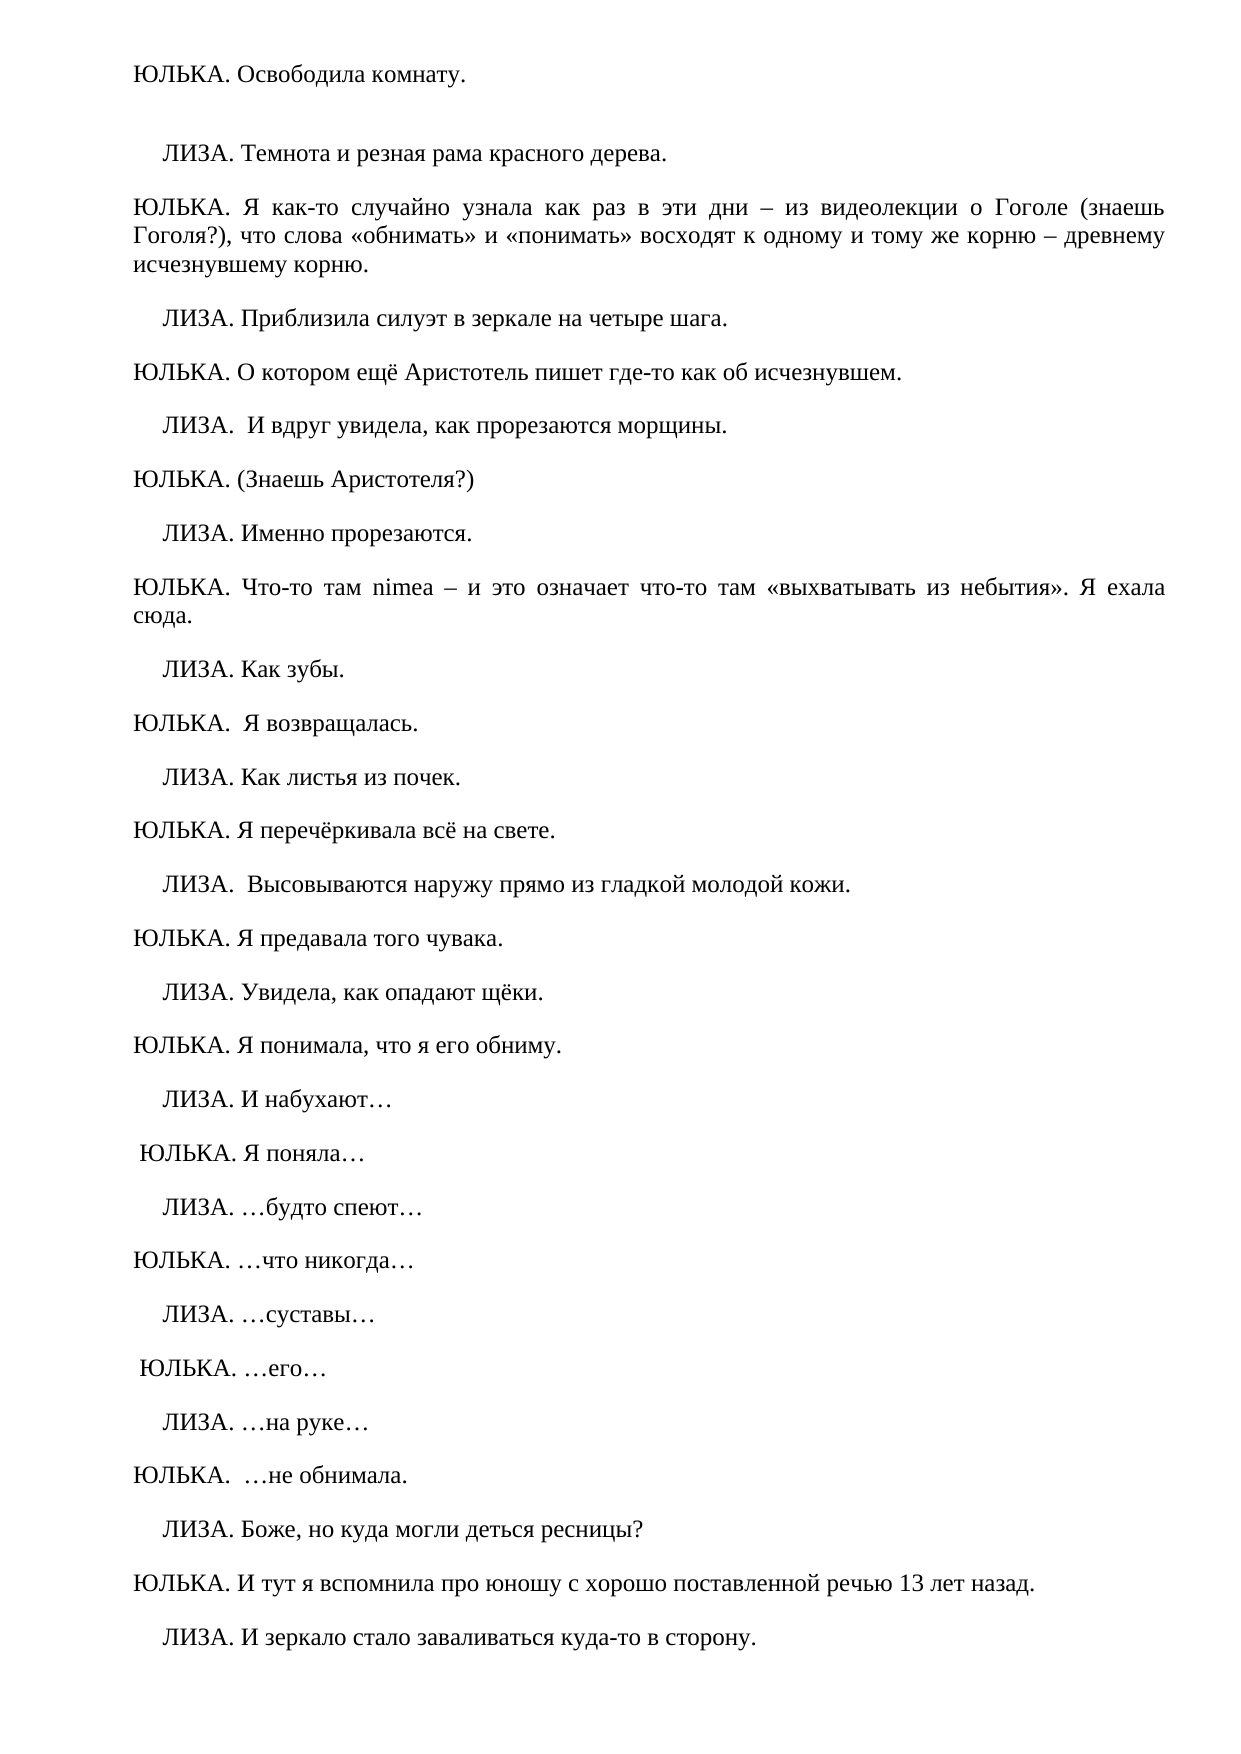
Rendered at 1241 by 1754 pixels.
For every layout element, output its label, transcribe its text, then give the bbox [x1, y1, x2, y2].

text ЛИЗА. …на руке… [133, 1407, 1167, 1435]
text ЛИЗА. И набухают… [133, 1084, 1167, 1113]
text ЛИЗА. И вдруг увидела, как прорезаются морщины. [133, 410, 1167, 439]
text ЛИЗА. Как зубы. [133, 654, 1167, 683]
text ЛИЗА. Темнота и резная рама красного дерева. [133, 138, 1167, 167]
text ЛИЗА. Как листья из почек. [162, 762, 1167, 790]
text ЛИЗА. Увидела, как опадают щёки. [133, 977, 1167, 1005]
text ЛИЗА. И зеркало стало заваливаться куда-то в сторону. [133, 1622, 1167, 1650]
text ЛИЗА. Именно прорезаются. [133, 518, 1167, 547]
text ЮЛЬКА. (Знаешь Аристотеля?) [133, 464, 1167, 493]
text ЮЛЬКА. Я понимала, что я его обниму. [133, 1030, 1167, 1059]
text ЮЛЬКА. Что-то там nimea – и это означает что-то там «выхватывать из небытия». Я ехала сюда. [133, 572, 1167, 629]
text ЮЛЬКА. Освободила комнату. [133, 59, 1167, 88]
text ЛИЗА. …суставы… [133, 1299, 1167, 1328]
text ЮЛЬКА. …что никогда… [133, 1245, 1167, 1274]
text ЮЛЬКА. Я предавала того чувака. [133, 923, 1167, 952]
text ЮЛЬКА. О котором ещё Аристотель пишет где-то как об исчезнувшем. [133, 357, 1167, 385]
text ЛИЗА. Боже, но куда могли деться ресницы? [133, 1514, 1167, 1543]
text ЛИЗА. Высовываются наружу прямо из гладкой молодой кожи. [133, 869, 1167, 898]
text ЮЛЬКА. Я возвращалась. [133, 708, 1167, 737]
text ЮЛЬКА. И тут я вспомнила про юношу с хорошо поставленной речью 13 лет назад. [133, 1568, 1167, 1597]
text ЛИЗА. Приблизила силуэт в зеркале на четыре шага. [133, 303, 1167, 332]
text ЮЛЬКА. …его… [133, 1353, 1167, 1382]
text ЮЛЬКА. Я как-то случайно узнала как раз в эти дни – из видеолекции о Гоголе (знаешь Гоголя?), что слова «обнимать» и «понимать» восходят к одному и тому же корню – древнему исчезнувшему корню. [133, 192, 1167, 278]
text ЮЛЬКА. Я перечёркивала всё на свете. [133, 815, 1167, 844]
text ЮЛЬКА. Я поняла… [133, 1138, 1167, 1167]
text ЛИЗА. …будто спеют… [133, 1192, 1167, 1220]
text ЮЛЬКА. …не обнимала. [133, 1460, 1167, 1489]
